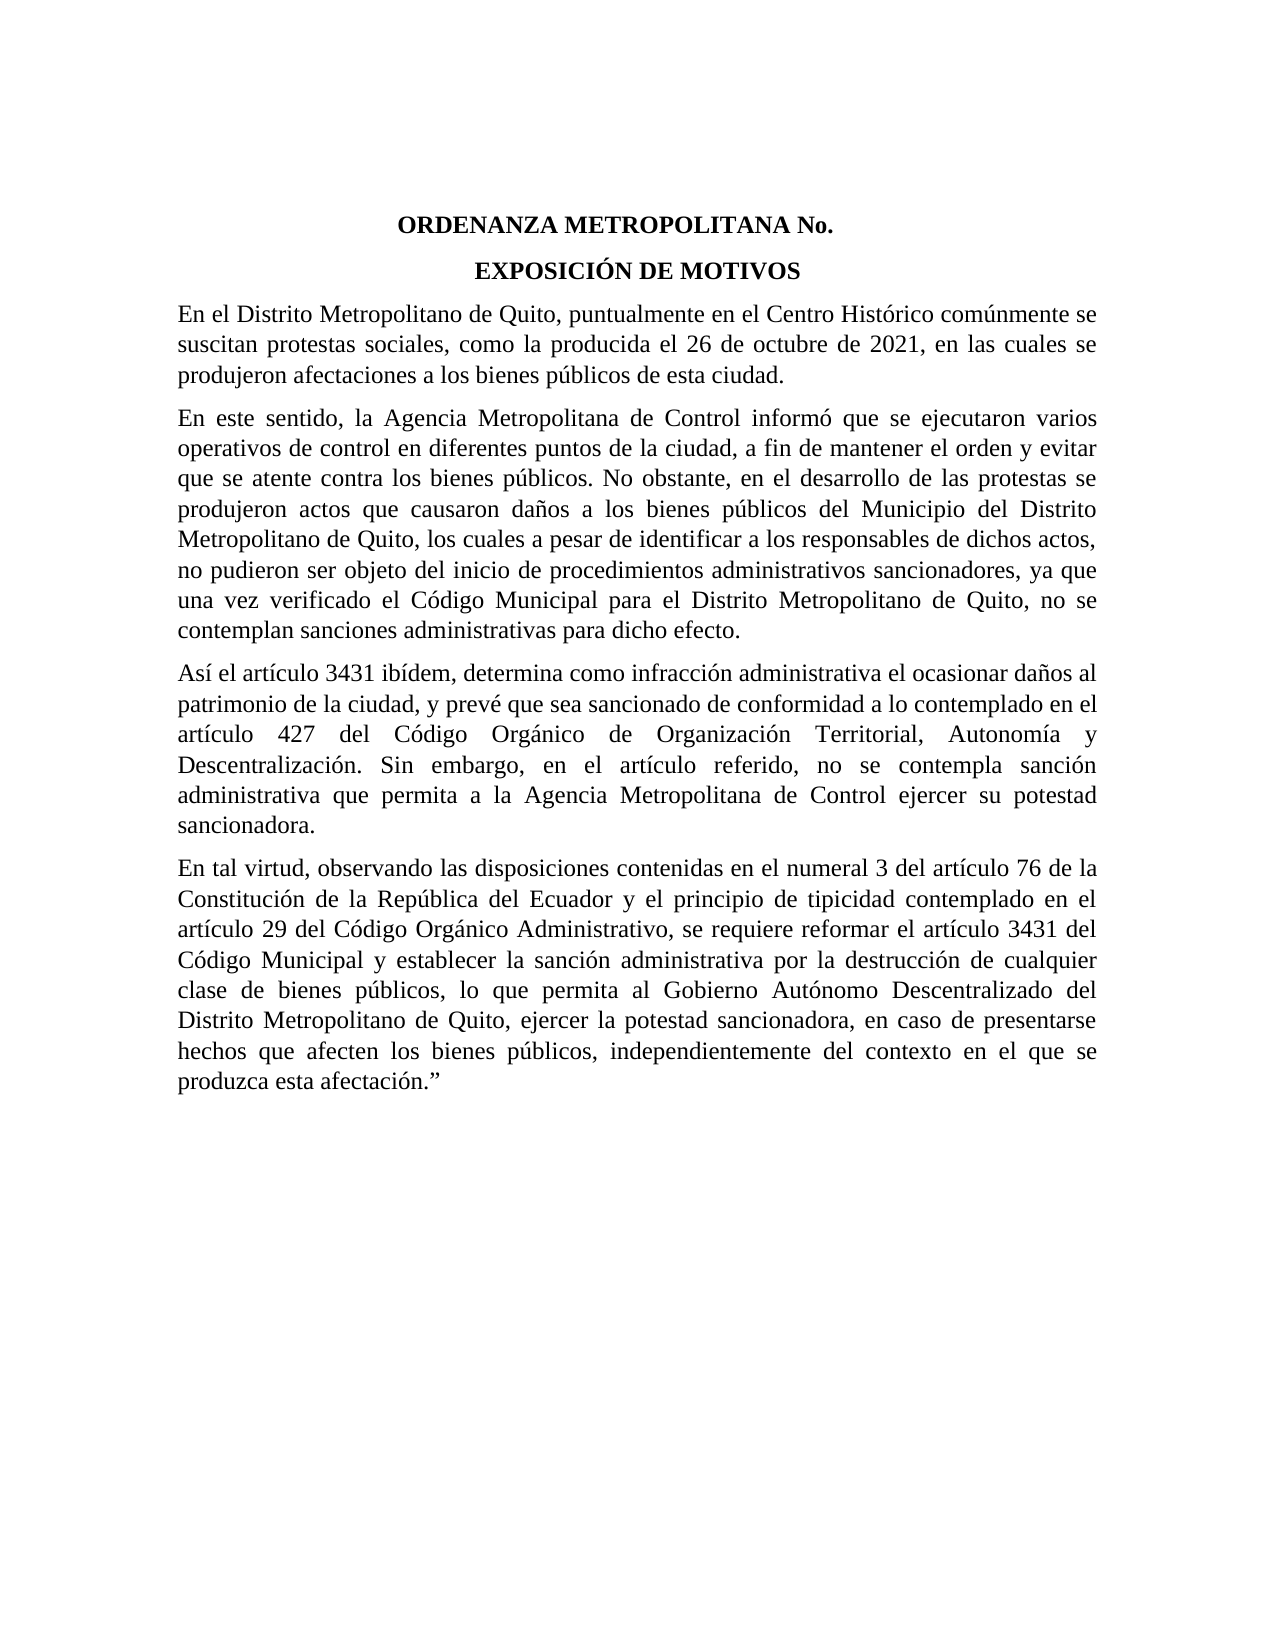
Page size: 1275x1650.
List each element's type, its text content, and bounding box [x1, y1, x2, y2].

text En este sentido, la Agencia Metropolitana de Control informó que se ejecutaron varios operativos de control en diferentes puntos de la ciudad, a fin de mantener el orden y evitar que se atente contra los bienes públicos. No obstante, en el desarrollo de las protestas se produjeron actos que causaron daños a los bienes públicos del Municipio del Distrito Metropolitano de Quito, los cuales a pesar de identificar a los responsables de dichos actos, no pudieron ser objeto del inicio de procedimientos administrativos sancionadores, ya que una vez verificado el Código Municipal para el Distrito Metropolitano de Quito, no se contemplan sanciones administrativas para dicho efecto. [177, 403, 1098, 644]
text En tal virtud, observando las disposiciones contenidas en el numeral 3 del artículo 76 de la Constitución de la República del Ecuador y el principio de tipicidad contemplado en el artículo 29 del Código Orgánico Administrativo, se requiere reformar el artículo 3431 del Código Municipal y establecer la sanción administrativa por la destrucción de cualquier clase de bienes públicos, lo que permita al Gobierno Autónomo Descentralizado del Distrito Metropolitano de Quito, ejercer la potestad sancionadora, en caso de presentarse hechos que afecten los bienes públicos, independientemente del contexto en el que se produzca esta afectación.” [177, 853, 1098, 1095]
text En el Distrito Metropolitano de Quito, puntualmente en el Centro Histórico comúnmente se suscitan protestas sociales, como la producida el 26 de octubre de 2021, en las cuales se produjeron afectaciones a los bienes públicos de esta ciudad. [177, 299, 1098, 388]
text EXPOSICIÓN DE MOTIVOS [177, 256, 1098, 285]
text Así el artículo 3431 ibídem, determina como infracción administrativa el ocasionar daños al patrimonio de la ciudad, y prevé que sea sancionado de conformidad a lo contemplado en el artículo 427 del Código Orgánico de Organización Territorial, Autonomía y Descentralización. Sin embargo, en el artículo referido, no se contempla sanción administrativa que permita a la Agencia Metropolitana de Control ejercer su potestad sancionadora. [177, 658, 1098, 839]
